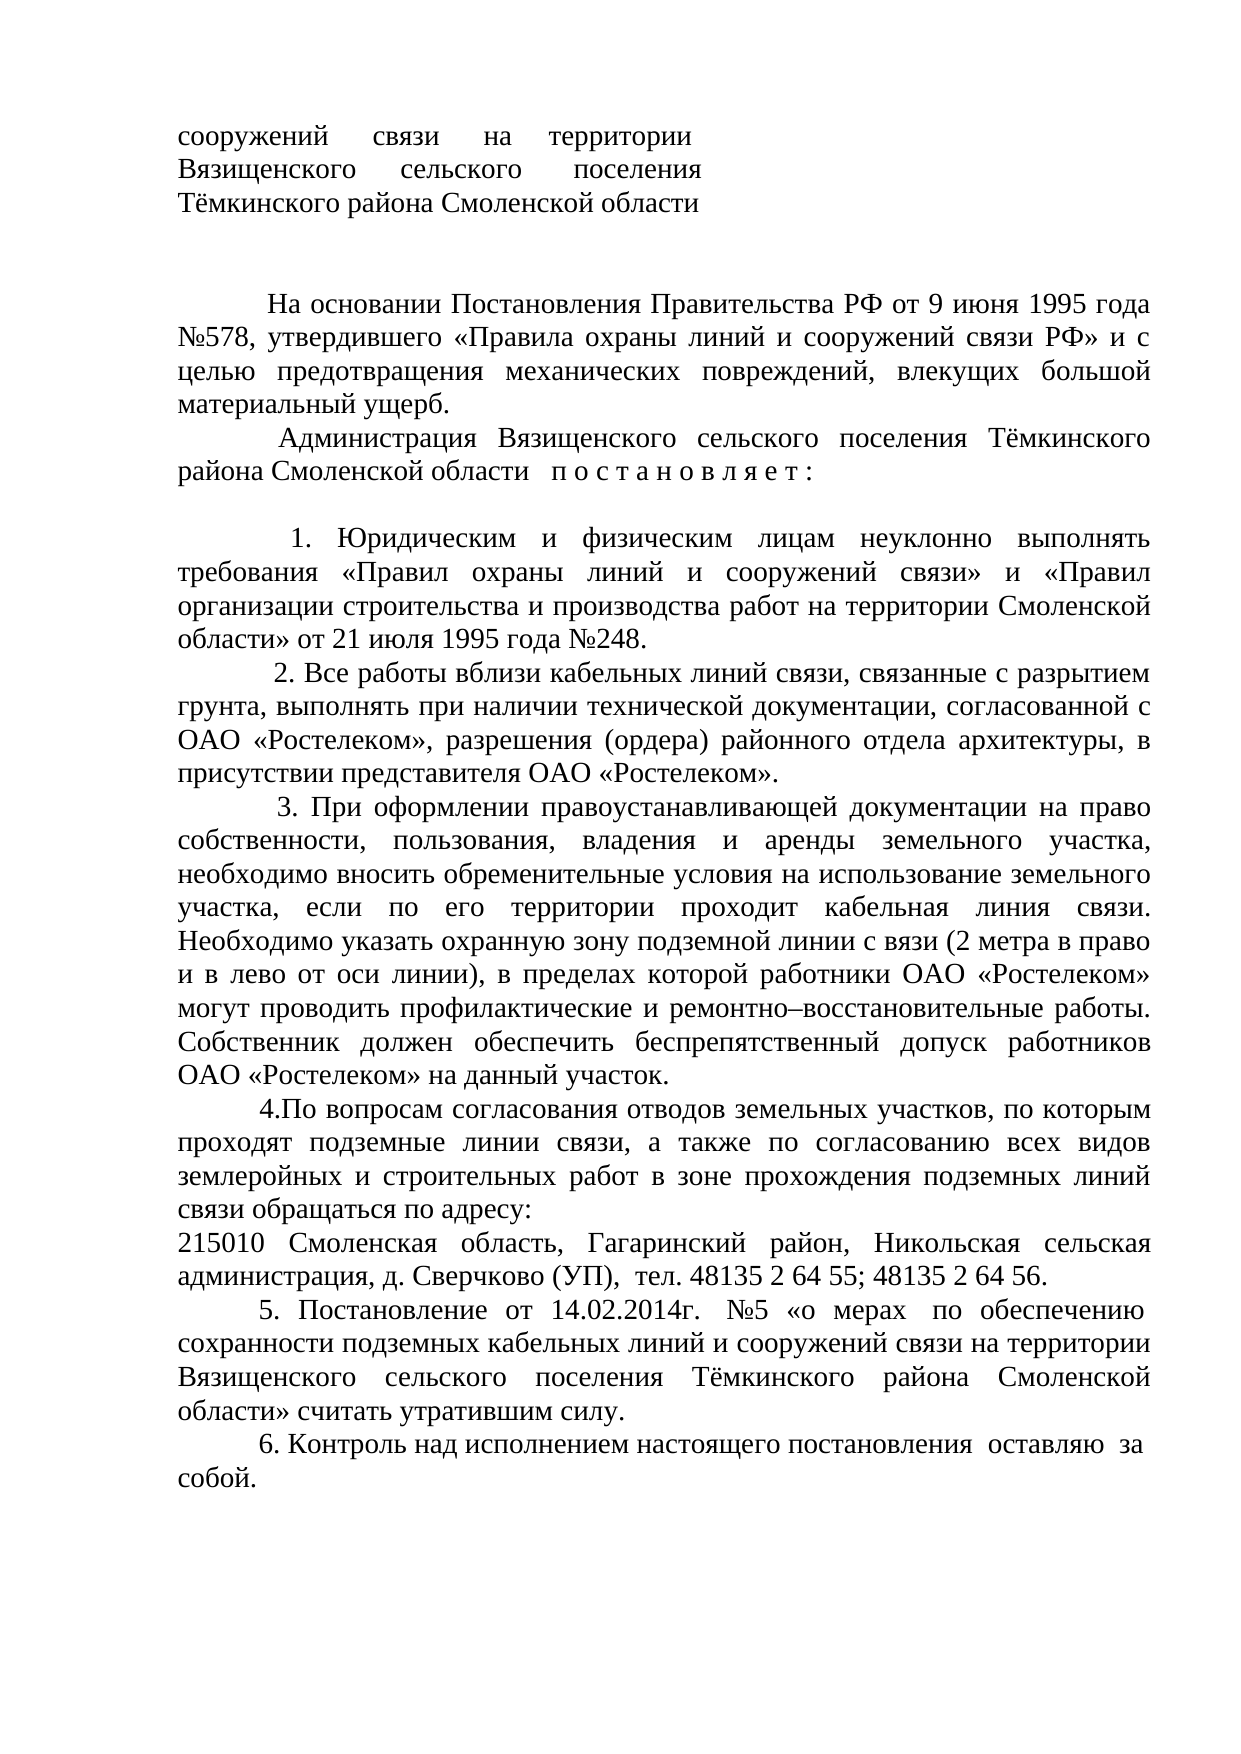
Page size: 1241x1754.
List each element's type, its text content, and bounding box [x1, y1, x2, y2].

text 6. Контроль над исполнением настоящего постановления оставляю за собой. [177, 1426, 1152, 1493]
text На основании Постановления Правительства РФ от 9 июня 1995 года №578, утвердившего «Правила охраны линий и сооружений связи РФ» и с целью предотвращения механических повреждений, влекущих большой материальный ущерб. [177, 286, 1152, 420]
text 1. Юридическим и физическим лицам неуклонно выполнять требования «Правил охраны линий и сооружений связи» и «Правил организации строительства и производства работ на территории Смоленской области» от 21 июля 1995 года №248. [177, 521, 1152, 655]
text Тёмкинского района Смоленской области [177, 185, 1152, 219]
text Вязищенского сельского поселения [177, 152, 1152, 185]
text 5. Постановление от 14.02.2014г. №5 «о мерах по обеспечению сохранности подземных кабельных линий и сооружений связи на территории Вязищенского сельского поселения Тёмкинского района Смоленской области» считать утратившим силу. [177, 1292, 1152, 1426]
text Администрация Вязищенского сельского поселения Тёмкинского района Смоленской области п о с т а н о в л я е т : [177, 420, 1152, 487]
text сооружений связи на территории [177, 118, 1152, 152]
text 3. При оформлении правоустанавливающей документации на право собственности, пользования, владения и аренды земельного участка, необходимо вносить обременительные условия на использование земельного участка, если по его территории проходит кабельная линия связи. Необходимо указать охранную зону подземной линии с вязи (2 метра в право и в лево от оси линии), в пределах которой работники ОАО «Ростелеком» могут проводить профилактические и ремонтно–восстановительные работы. Собственник должен обеспечить беспрепятственный допуск работников ОАО «Ростелеком» на данный участок. [177, 789, 1152, 1091]
text 4.По вопросам согласования отводов земельных участков, по которым проходят подземные линии связи, а также по согласованию всех видов землеройных и строительных работ в зоне прохождения подземных линий связи обращаться по адресу: [177, 1091, 1152, 1225]
text 215010 Смоленская область, Гагаринский район, Никольская сельская администрация, д. Сверчково (УП), тел. 48135 2 64 55; 48135 2 64 56. [177, 1225, 1152, 1292]
text 2. Все работы вблизи кабельных линий связи, связанные с разрытием грунта, выполнять при наличии технической документации, согласованной с ОАО «Ростелеком», разрешения (ордера) районного отдела архитектуры, в присутствии представителя ОАО «Ростелеком». [177, 655, 1152, 789]
